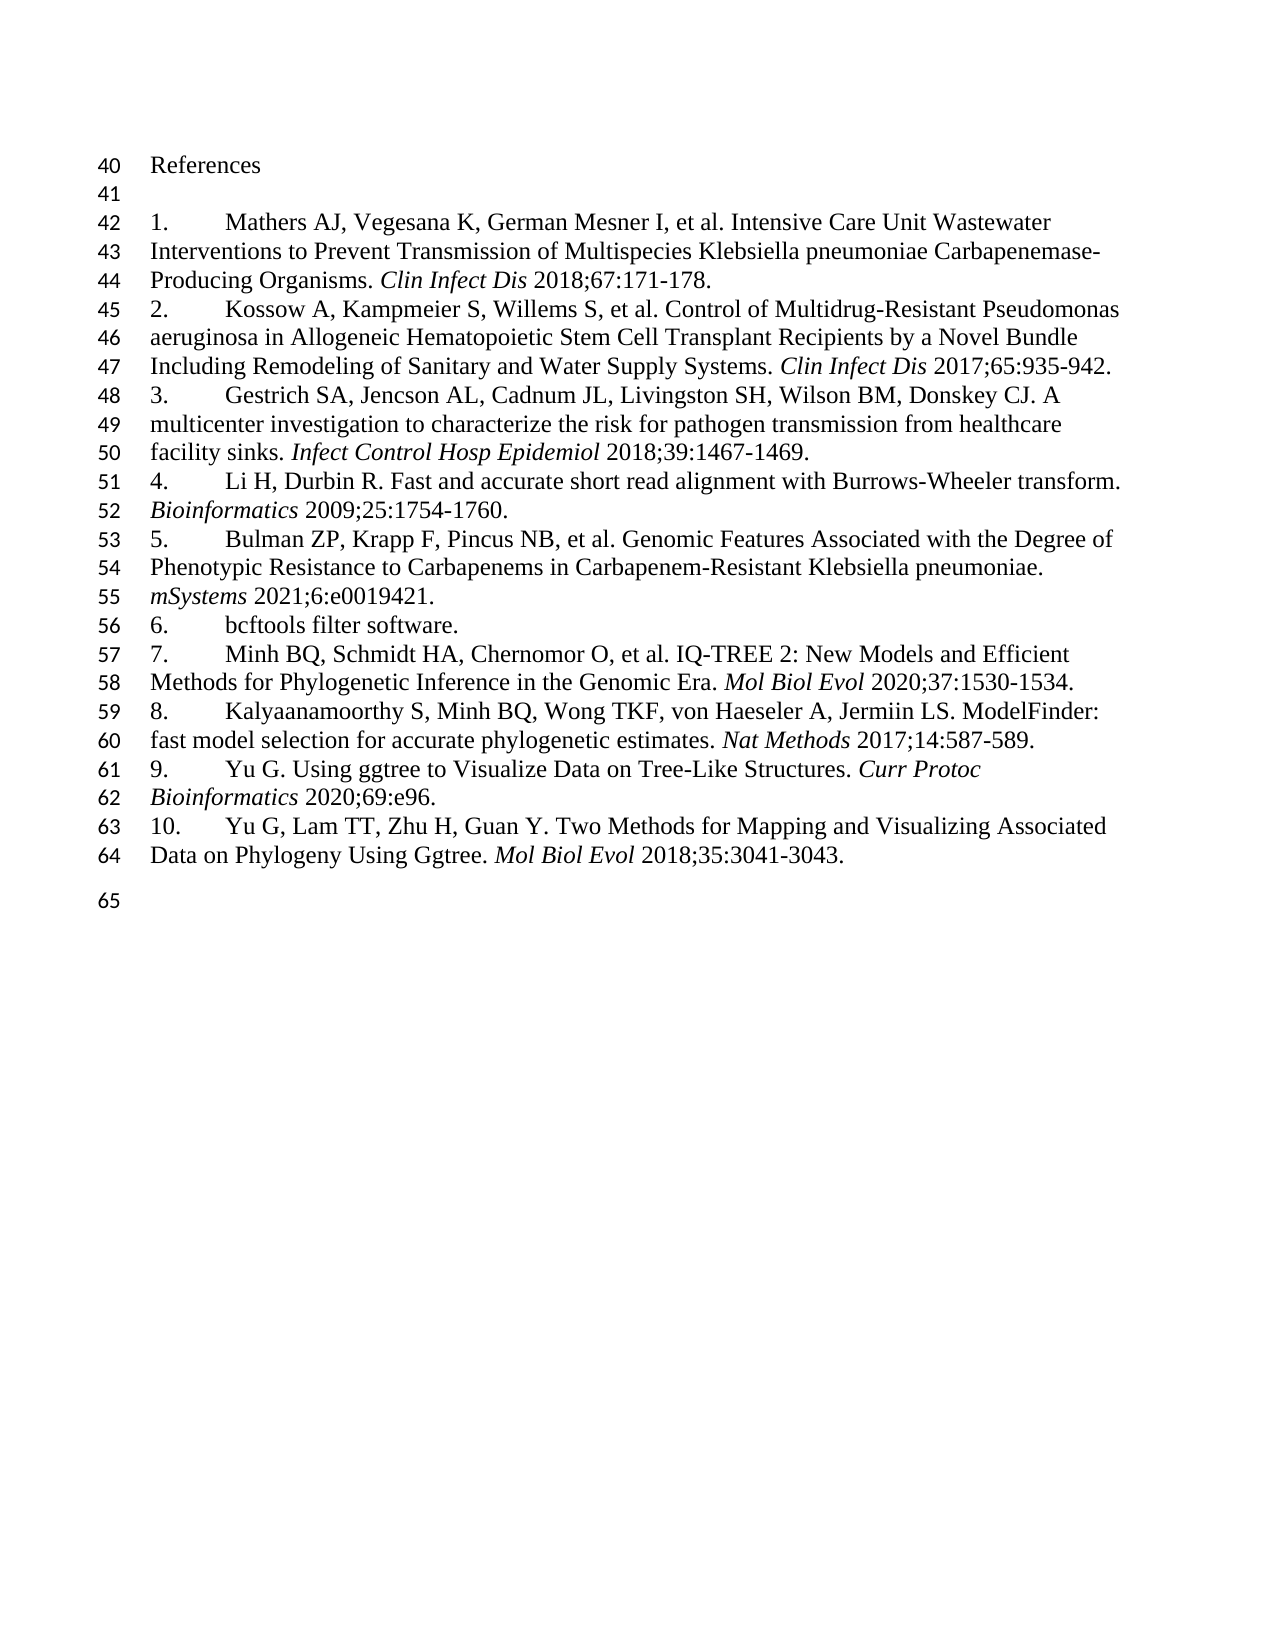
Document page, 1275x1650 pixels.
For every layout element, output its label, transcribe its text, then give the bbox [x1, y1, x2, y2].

text References [150, 150, 1125, 179]
text 4. Li H, Durbin R. Fast and accurate short read alignment with Burrows-Wheeler transform. Bioinformatics 2009;25:1754-1760. [150, 466, 1125, 524]
text 9. Yu G. Using ggtree to Visualize Data on Tree-Like Structures. Curr Protoc Bioinformatics 2020;69:e96. [150, 754, 1125, 811]
text 10. Yu G, Lam TT, Zhu H, Guan Y. Two Methods for Mapping and Visualizing Associated Data on Phylogeny Using Ggtree. Mol Biol Evol 2018;35:3041-3043. [150, 811, 1125, 869]
text 2. Kossow A, Kampmeier S, Willems S, et al. Control of Multidrug-Resistant Pseudomonas aeruginosa in Allogeneic Hematopoietic Stem Cell Transplant Recipients by a Novel Bundle Including Remodeling of Sanitary and Water Supply Systems. Clin Infect Dis 2017;65:935-942. [150, 294, 1125, 380]
text 1. Mathers AJ, Vegesana K, German Mesner I, et al. Intensive Care Unit Wastewater Interventions to Prevent Transmission of Multispecies Klebsiella pneumoniae Carbapenemase-Producing Organisms. Clin Infect Dis 2018;67:171-178. [150, 207, 1125, 294]
text 3. Gestrich SA, Jencson AL, Cadnum JL, Livingston SH, Wilson BM, Donskey CJ. A multicenter investigation to characterize the risk for pathogen transmission from healthcare facility sinks. Infect Control Hosp Epidemiol 2018;39:1467-1469. [150, 380, 1125, 466]
text 7. Minh BQ, Schmidt HA, Chernomor O, et al. IQ-TREE 2: New Models and Efficient Methods for Phylogenetic Inference in the Genomic Era. Mol Biol Evol 2020;37:1530-1534. [150, 639, 1125, 696]
text 5. Bulman ZP, Krapp F, Pincus NB, et al. Genomic Features Associated with the Degree of Phenotypic Resistance to Carbapenems in Carbapenem-Resistant Klebsiella pneumoniae. mSystems 2021;6:e0019421. [150, 524, 1125, 610]
text 6. bcftools filter software. [150, 610, 1125, 639]
text 8. Kalyaanamoorthy S, Minh BQ, Wong TKF, von Haeseler A, Jermiin LS. ModelFinder: fast model selection for accurate phylogenetic estimates. Nat Methods 2017;14:587-589. [150, 696, 1125, 754]
